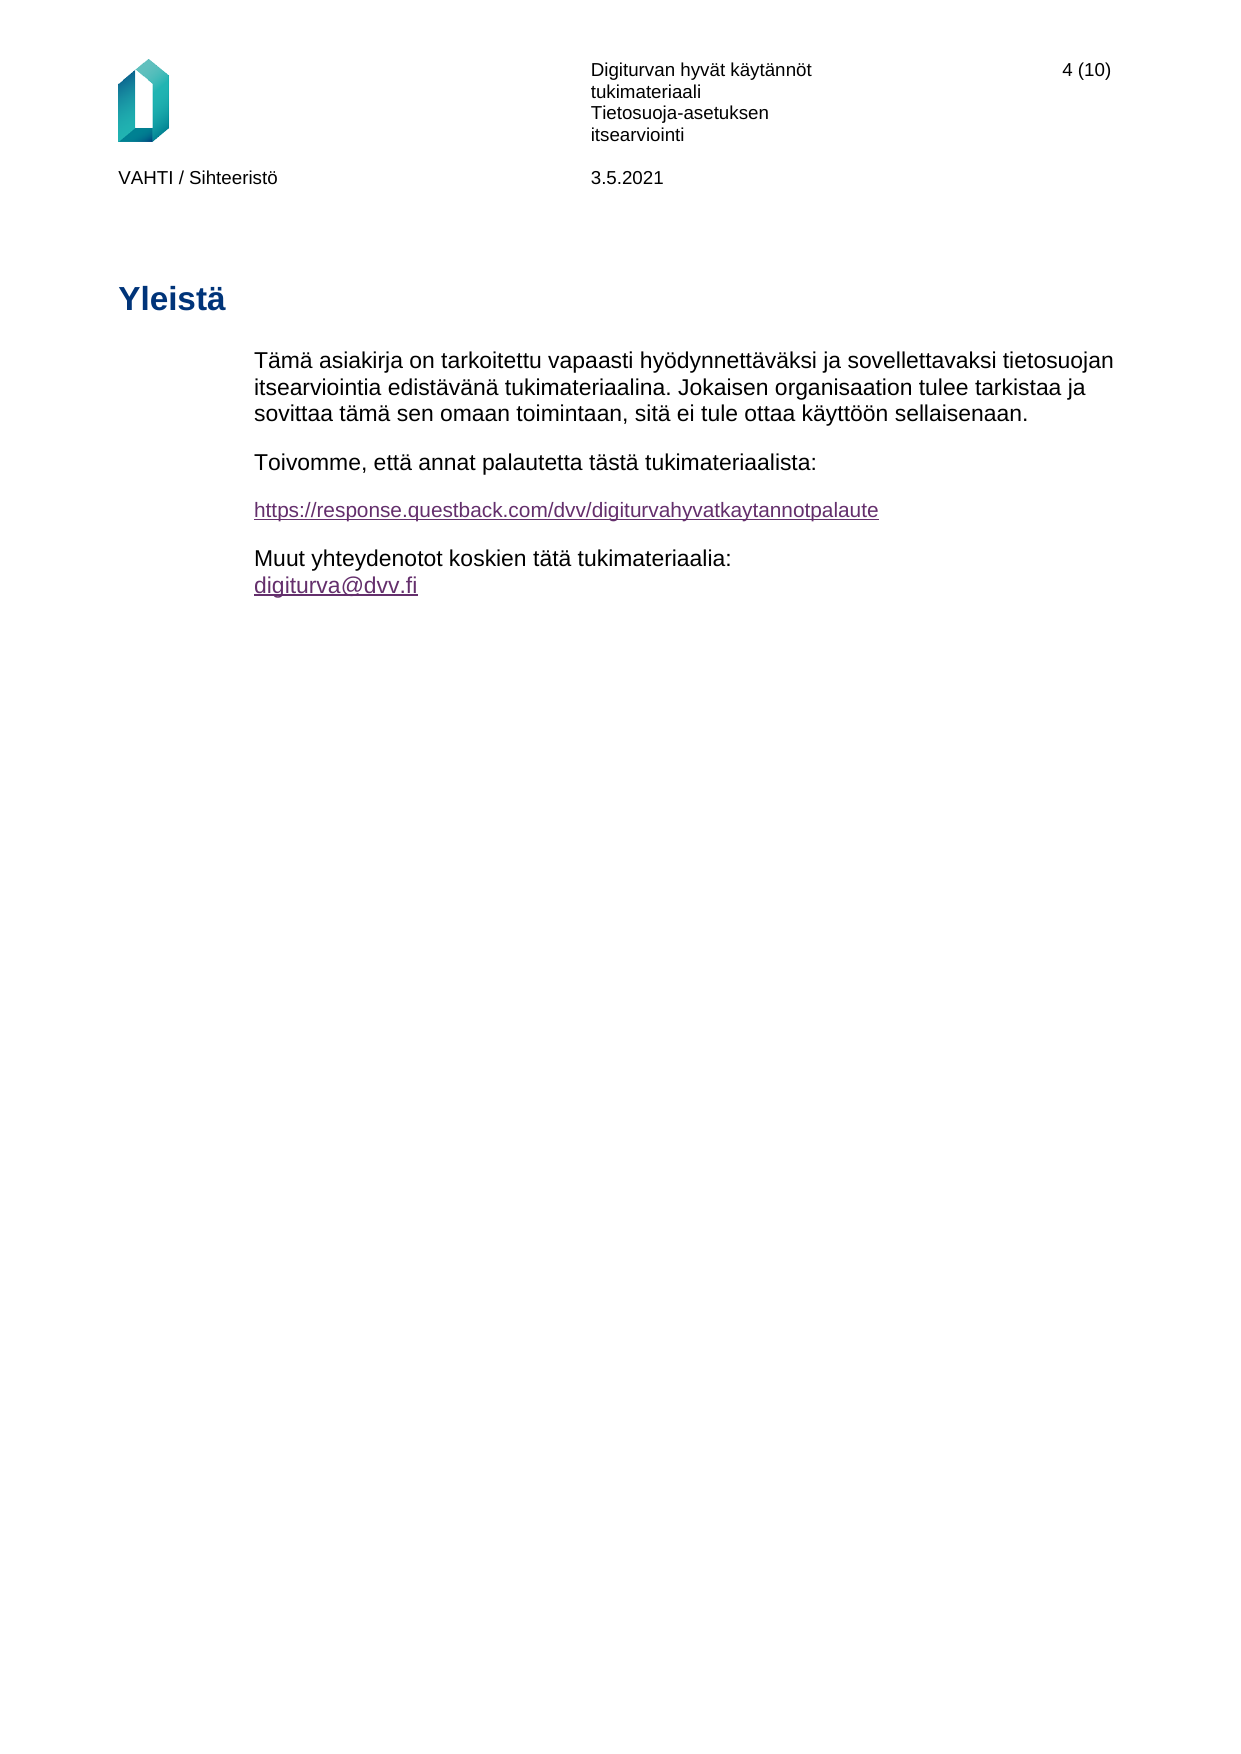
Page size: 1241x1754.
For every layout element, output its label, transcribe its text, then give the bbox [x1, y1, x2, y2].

text Tämä asiakirja on tarkoitettu vapaasti hyödynnettäväksi ja sovellettavaksi tietosuojan itsearviointia edistävänä tukimateriaalina. Jokaisen organisaation tulee tarkistaa ja sovittaa tämä sen omaan toimintaan, sitä ei tule ottaa käyttöön sellaisenaan. [254, 347, 1122, 426]
text Toivomme, että annat palautetta tästä tukimateriaalista: [254, 449, 1122, 475]
text Muut yhteydenotot koskien tätä tukimateriaalia: digiturva@dvv.fi [254, 545, 1122, 598]
text https://response.questback.com/dvv/digiturvahyvatkaytannotpalaute [254, 498, 1122, 522]
picture [118, 59, 170, 142]
